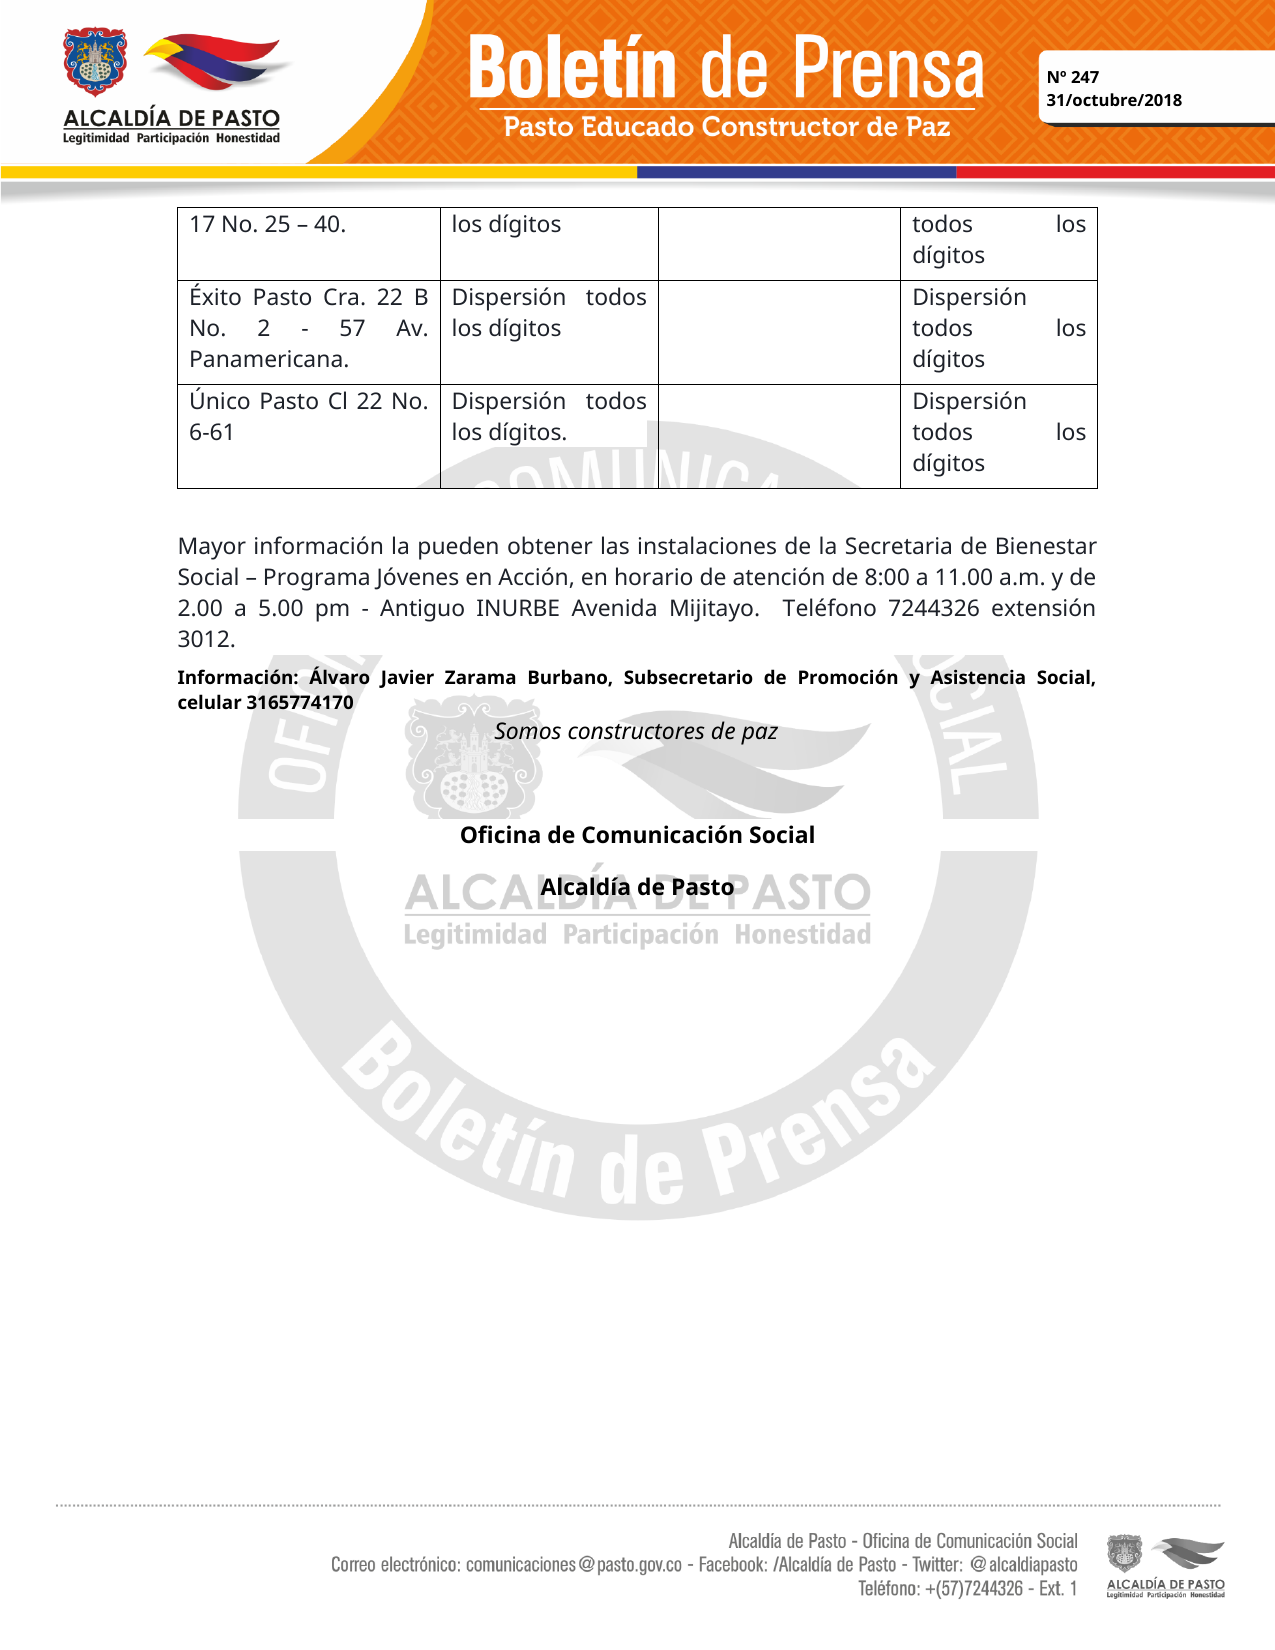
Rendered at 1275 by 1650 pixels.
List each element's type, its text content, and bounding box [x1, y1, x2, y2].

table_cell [178, 208, 440, 280]
text Información: Álvaro Javier Zarama Burbano, Subsecretario de Promoción y Asistencia Social, celular 3165774170 [177, 664, 1098, 715]
table_cell Dispersión todos los dígitos [901, 385, 1097, 488]
text Somos constructores de paz [177, 715, 1098, 746]
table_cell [901, 208, 1097, 280]
text Oficina de Comunicación Social [177, 819, 1098, 851]
table_cell Éxito Pasto Cra. 22 B No. 2 - 57 Av. Panamericana. [178, 281, 440, 384]
table_cell Dispersión todos los dígitos [901, 281, 1097, 384]
table_cell [659, 208, 900, 280]
table_cell Único Pasto Cl 22 No. 6-61 [178, 385, 440, 488]
table_cell Dispersión todos los dígitos [441, 281, 658, 384]
text Alcaldía de Pasto [177, 871, 1098, 903]
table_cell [441, 208, 658, 280]
picture [0, 0, 1275, 1645]
table_cell [659, 385, 900, 488]
table_cell [659, 281, 900, 384]
text Mayor información la pueden obtener las instalaciones de la Secretaria de Bienestar Social – Programa Jóvenes en Acción, en horario de atención de 8:00 a 11.00 a.m. y de 2.00 a 5.00 pm - Antiguo INURBE Avenida Mijitayo. Teléfono 7244326 extensión 3012. [177, 530, 1098, 655]
table_cell Dispersión todos los dígitos. [441, 385, 658, 488]
